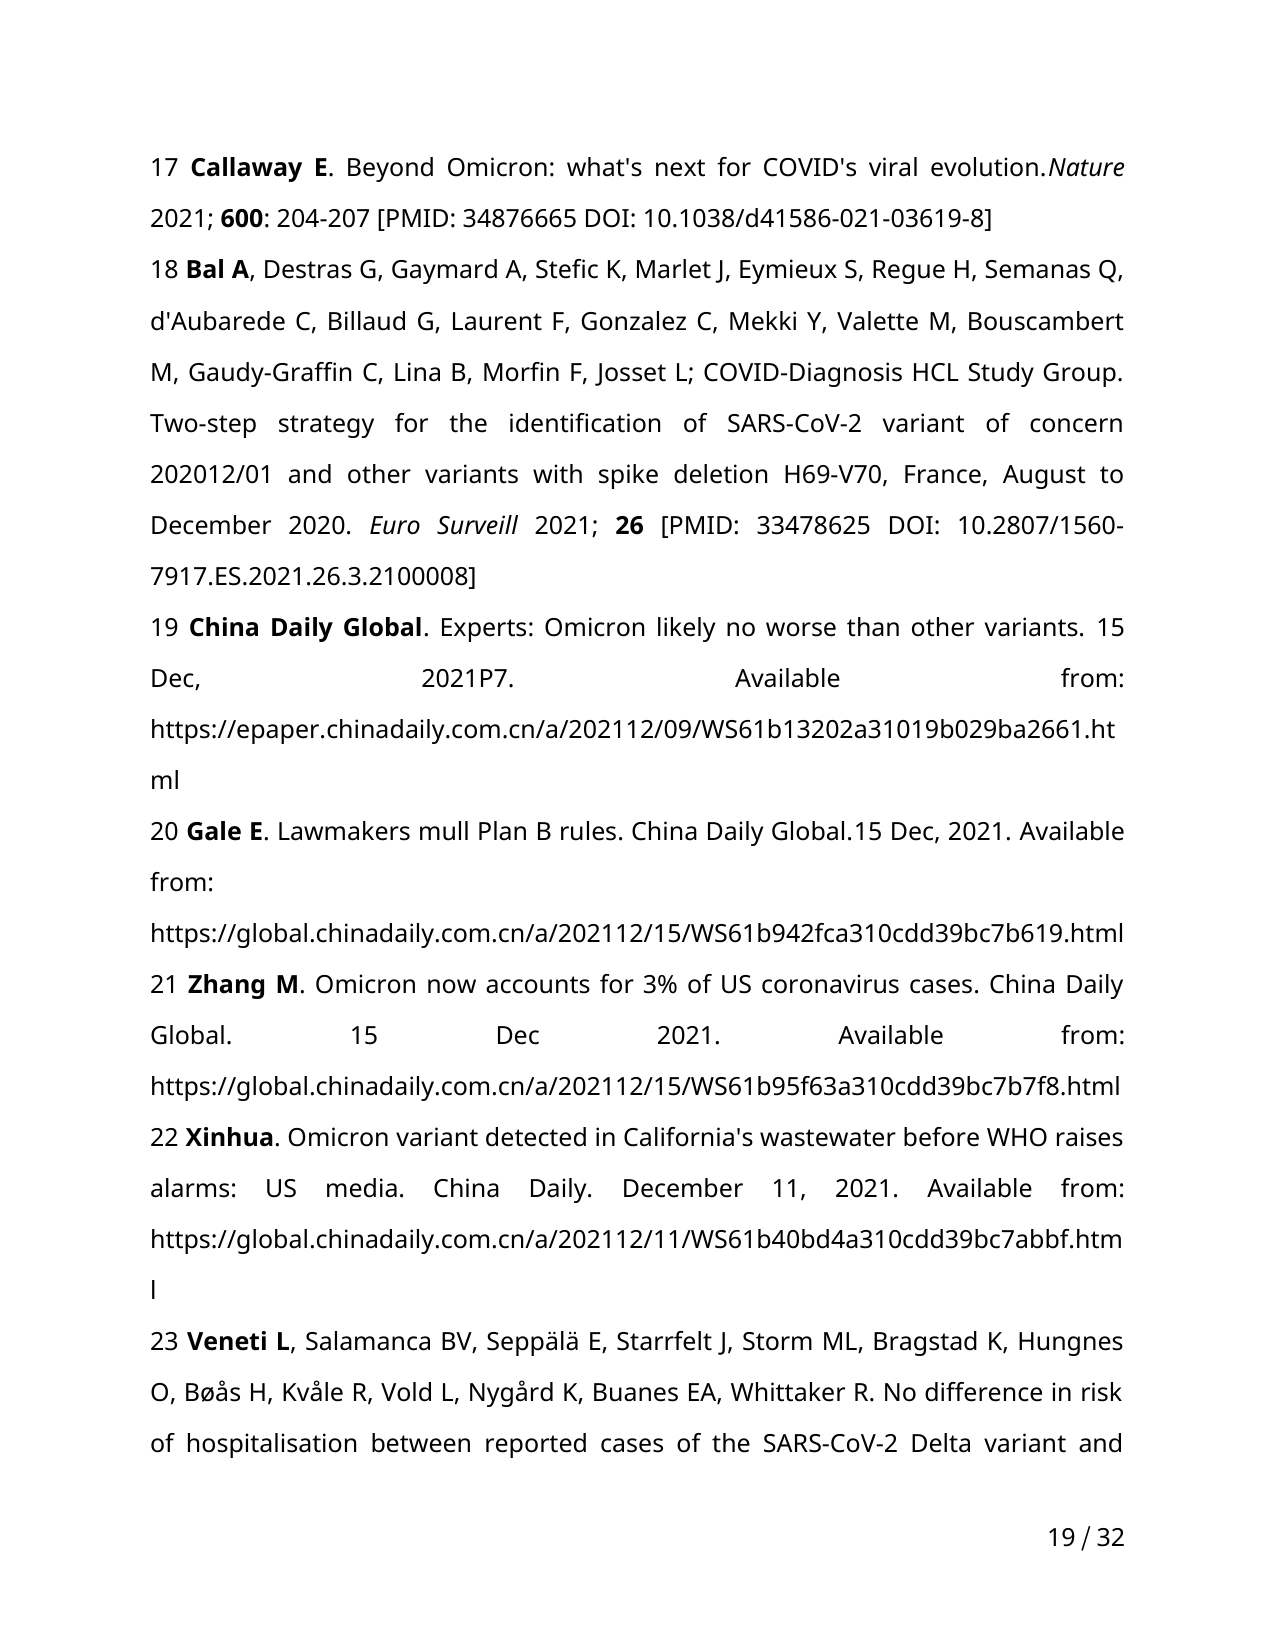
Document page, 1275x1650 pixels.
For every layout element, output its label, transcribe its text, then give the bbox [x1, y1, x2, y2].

text 17 Callaway E. Beyond Omicron: what's next for COVID's viral evolution.Nature 2021; 600: 204-207 [PMID: 34876665 DOI: 10.1038/d41586-021-03619-8] [150, 150, 1125, 235]
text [150, 1324, 1125, 1460]
text 18 Bal A, Destras G, Gaymard A, Stefic K, Marlet J, Eymieux S, Regue H, Semanas Q, d'Aubarede C, Billaud G, Laurent F, Gonzalez C, Mekki Y, Valette M, Bouscambert M, Gaudy-Graffin C, Lina B, Morfin F, Josset L; COVID-Diagnosis HCL Study Group. Two-step strategy for the identification of SARS-CoV-2 variant of concern 202012/01 and other variants with spike deletion H69-V70, France, August to December 2020. Euro Surveill 2021; 26 [PMID: 33478625 DOI: 10.2807/1560-7917.ES.2021.26.3.2100008] [150, 252, 1125, 592]
text 19 China Daily Global. Experts: Omicron likely no worse than other variants. 15 Dec, 2021P7. Available from: https://epaper.chinadaily.com.cn/a/202112/09/WS61b13202a31019b029ba2661.html [150, 609, 1125, 797]
text 20 Gale E. Lawmakers mull Plan B rules. China Daily Global.15 Dec, 2021. Available from: https://global.chinadaily.com.cn/a/202112/15/WS61b942fca310cdd39bc7b619.html [150, 813, 1125, 950]
text 21 Zhang M. Omicron now accounts for 3% of US coronavirus cases. China Daily Global. 15 Dec 2021. Available from: https://global.chinadaily.com.cn/a/202112/15/WS61b95f63a310cdd39bc7b7f8.html [150, 967, 1125, 1103]
text 22 Xinhua. Omicron variant detected in California's wastewater before WHO raises alarms: US media. China Daily. December 11, 2021. Available from: https://global.chinadaily.com.cn/a/202112/11/WS61b40bd4a310cdd39bc7abbf.html [150, 1120, 1125, 1307]
